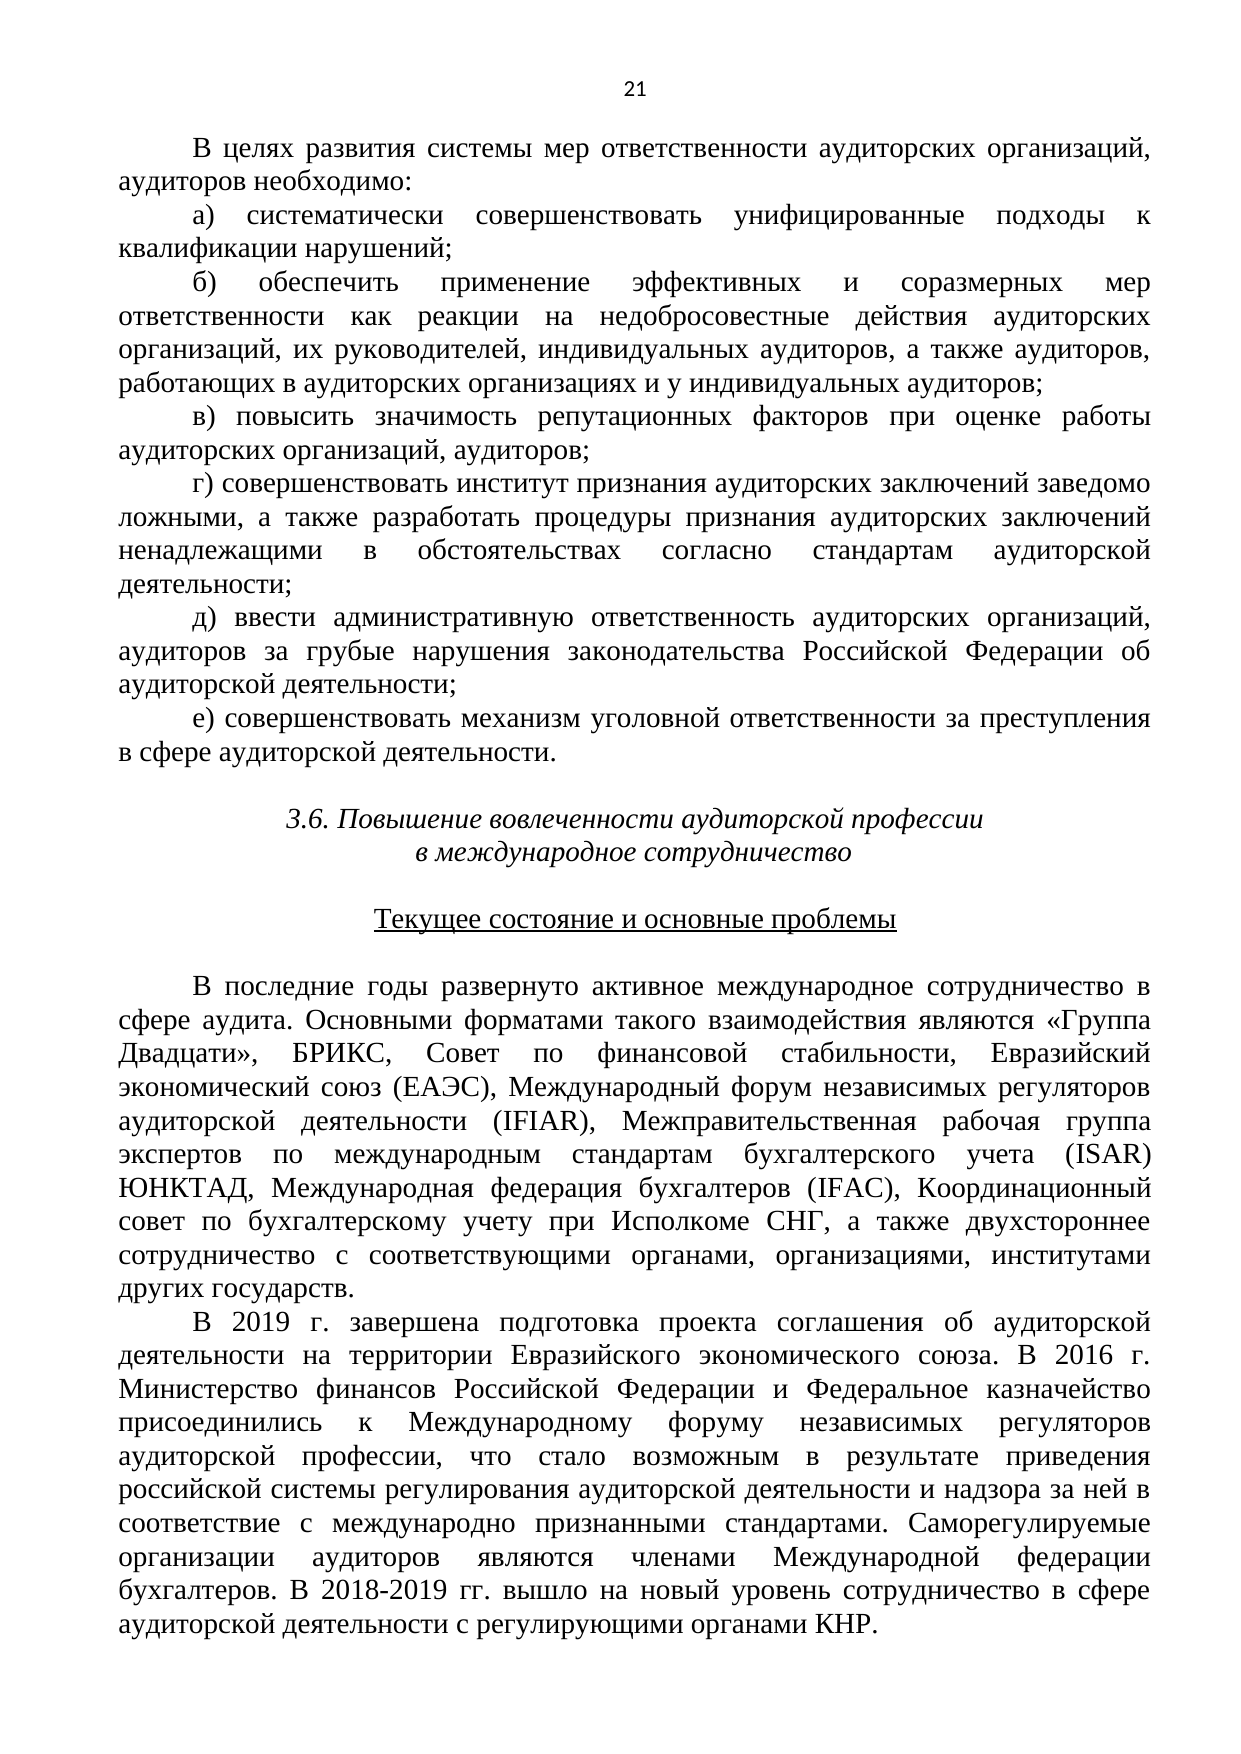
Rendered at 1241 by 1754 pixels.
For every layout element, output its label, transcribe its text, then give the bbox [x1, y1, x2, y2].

text а) систематически совершенствовать унифицированные подходы к квалификации нарушений; [118, 197, 1152, 264]
text е) совершенствовать механизм уголовной ответственности за преступления в сфере аудиторской деятельности. [118, 700, 1152, 767]
text В целях развития системы мер ответственности аудиторских организаций, аудиторов необходимо: [118, 130, 1152, 197]
text г) совершенствовать институт признания аудиторских заключений заведомо ложными, а также разработать процедуры признания аудиторских заключений ненадлежащими в обстоятельствах согласно стандартам аудиторской деятельности; [118, 465, 1152, 599]
text д) ввести административную ответственность аудиторских организаций, аудиторов за грубые нарушения законодательства Российской Федерации об аудиторской деятельности; [118, 599, 1152, 700]
text б) обеспечить применение эффективных и соразмерных мер ответственности как реакции на недобросовестные действия аудиторских организаций, их руководителей, индивидуальных аудиторов, а также аудиторов, работающих в аудиторских организациях и у индивидуальных аудиторов; [118, 264, 1152, 398]
text Текущее состояние и основные проблемы [118, 901, 1152, 935]
text В 2019 г. завершена подготовка проекта соглашения об аудиторской деятельности на территории Евразийского экономического союза. В 2016 г. Министерство финансов Российской Федерации и Федеральное казначейство присоединились к Международному форуму независимых регуляторов аудиторской профессии, что стало возможным в результате приведения российской системы регулирования аудиторской деятельности и надзора за ней в соответствие с международно признанными стандартами. Саморегулируемые организации аудиторов являются членами Международной федерации бухгалтеров. В 2018-2019 гг. вышло на новый уровень сотрудничество в сфере аудиторской деятельности с регулирующими органами КНР. [118, 1304, 1152, 1639]
text в международное сотрудничество [118, 834, 1152, 868]
text В последние годы развернуто активное международное сотрудничество в сфере аудита. Основными форматами такого взаимодействия являются «Группа Двадцати», БРИКС, Совет по финансовой стабильности, Евразийский экономический союз (ЕАЭС), Международный форум независимых регуляторов аудиторской деятельности (IFIAR), Межправительственная рабочая группа экспертов по международным стандартам бухгалтерского учета (ISAR) ЮНКТАД, Международная федерация бухгалтеров (IFAC), Координационный совет по бухгалтерскому учету при Исполкоме СНГ, а также двухстороннее сотрудничество с соответствующими органами, организациями, институтами других государств. [118, 968, 1152, 1304]
text 3.6. Повышение вовлеченности аудиторской профессии [118, 801, 1152, 834]
text в) повысить значимость репутационных факторов при оценке работы аудиторских организаций, аудиторов; [118, 398, 1152, 465]
